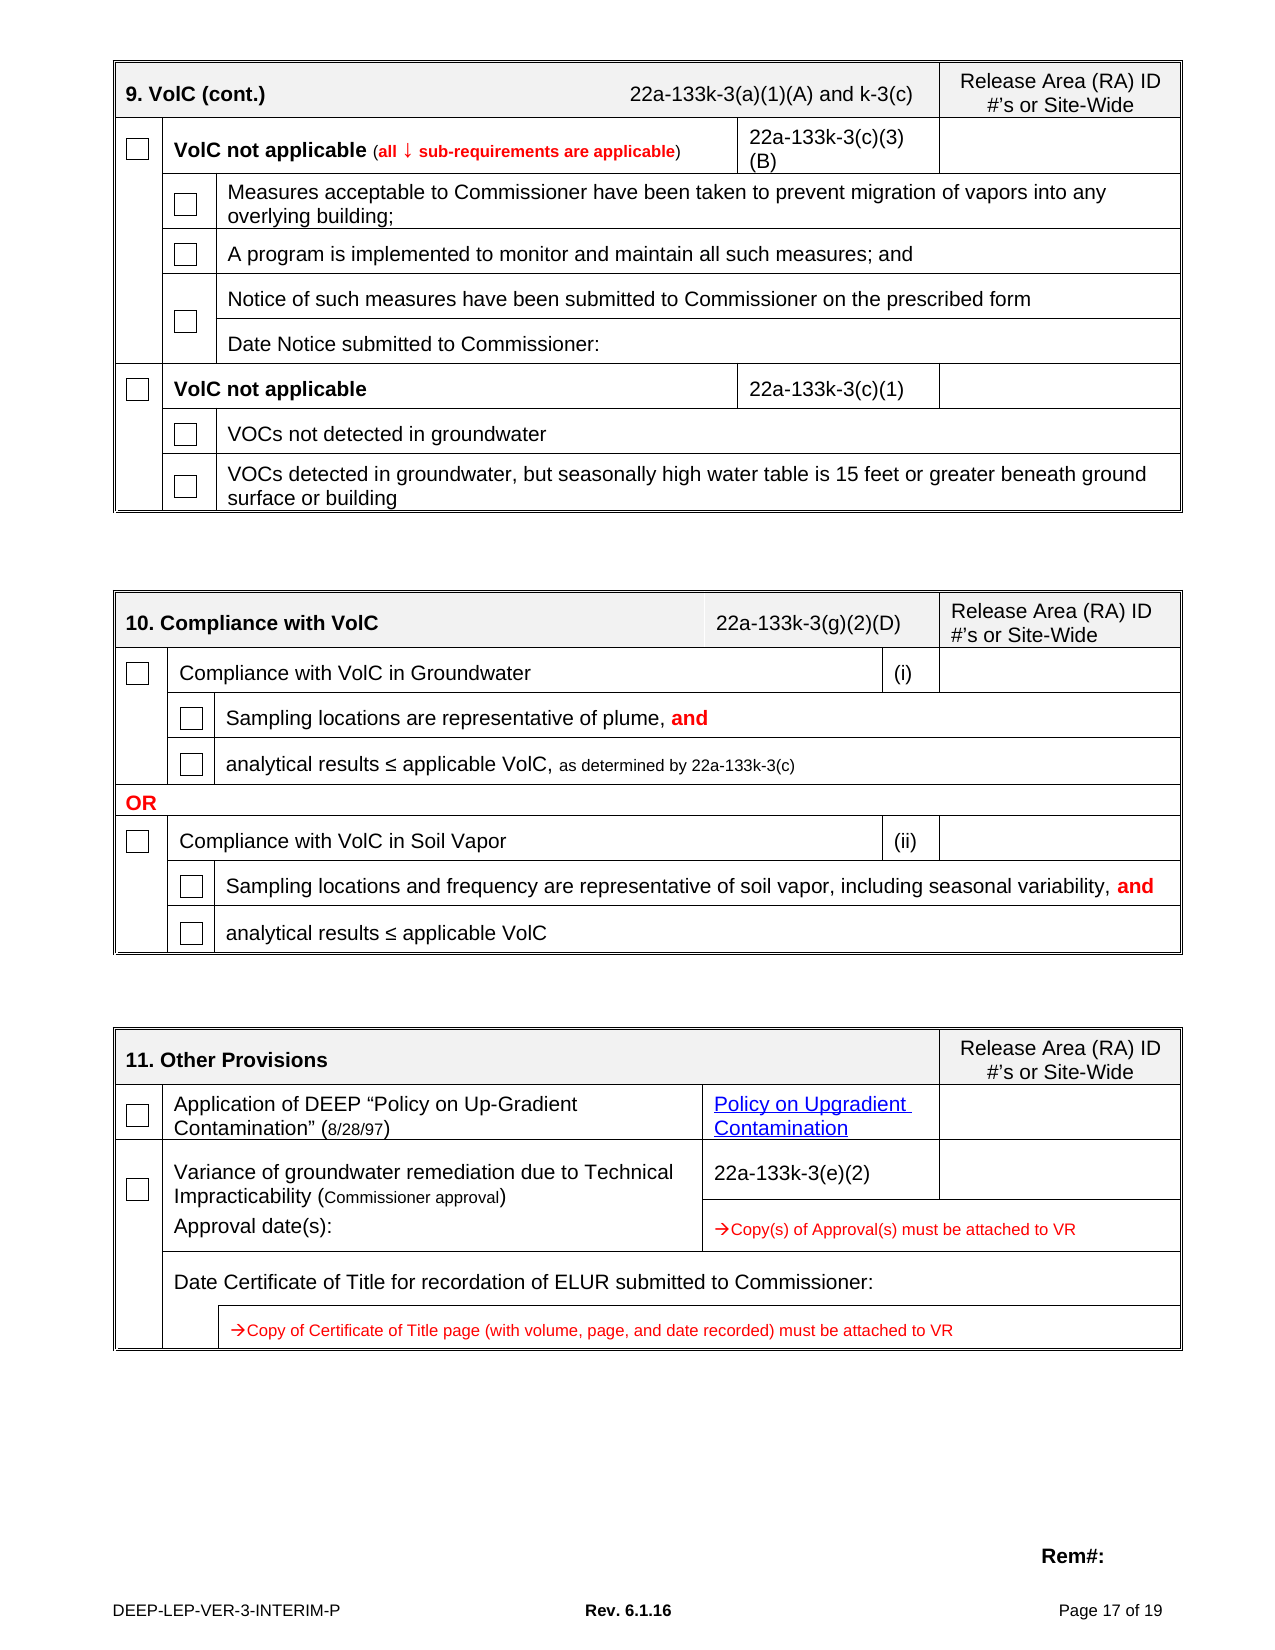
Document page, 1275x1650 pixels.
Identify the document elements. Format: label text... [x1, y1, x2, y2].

table_cell OR [116, 785, 1180, 815]
table_header Release Area (RA) ID #’s or Site-Wide [940, 63, 1180, 117]
table_cell [168, 738, 214, 784]
table_cell [940, 648, 1180, 692]
table_cell [163, 174, 216, 228]
table_cell VOCs detected in groundwater, but seasonally high water table is 15 feet or greater beneath ground surface or building [217, 454, 1180, 510]
table_cell [163, 274, 216, 363]
table_cell [168, 861, 214, 905]
table_cell Sampling locations and frequency are representative of soil vapor, including seasonal variability, and [215, 861, 1180, 905]
table_cell [163, 1305, 218, 1348]
table_cell [168, 693, 214, 737]
table_cell Variance of groundwater remediation due to Technical Impracticability (Commissioner approval) Approval date(s): [163, 1140, 702, 1251]
table_cell Application of DEEP “Policy on Up-Gradient Contamination” (8/28/97) [163, 1085, 702, 1139]
table_cell VolC not applicable [163, 364, 737, 408]
table_cell [116, 1140, 162, 1348]
table_cell [940, 1085, 1180, 1139]
table_header Release Area (RA) ID #’s or Site-Wide [940, 1030, 1180, 1084]
table_cell Copy(s) of Approval(s) must be attached to VR [703, 1200, 1180, 1251]
table_header 10. Compliance with VolC [116, 593, 704, 647]
table_cell VolC not applicable (all ↓ sub-requirements are applicable) [163, 118, 737, 172]
table_header 9. VolC (cont.) 22a-133k-3(a)(1)(A) and k-3(c) [116, 63, 939, 117]
table_cell [168, 906, 214, 952]
table_cell [116, 860, 167, 952]
table_cell [940, 118, 1180, 172]
table_cell [116, 692, 167, 784]
table_cell Notice of such measures have been submitted to Commissioner on the prescribed form [217, 274, 1180, 318]
table_header 22a-133k-3(g)(2)(D) [705, 593, 939, 647]
table_cell Date Notice submitted to Commissioner: [217, 319, 1180, 363]
table_header Release Area (RA) ID #’s or Site-Wide [940, 593, 1180, 647]
table_cell analytical results ≤ applicable VolC, as determined by 22a-133k-3(c) [215, 738, 1180, 784]
table_cell [116, 408, 162, 510]
table_cell [116, 816, 167, 860]
table_cell [116, 1085, 162, 1139]
table_cell [163, 229, 216, 273]
table_cell [116, 648, 167, 692]
table_cell Compliance with VolC in Soil Vapor [168, 816, 882, 860]
table_cell (i) [883, 648, 939, 692]
text Rem#: [112, 1543, 1162, 1567]
table_cell Policy on Upgradient Contamination [703, 1085, 939, 1139]
table_cell [116, 364, 162, 408]
table_cell Copy of Certificate of Title page (with volume, page, and date recorded) must be attached to VR [219, 1306, 1180, 1348]
table_cell [163, 409, 216, 453]
table_cell Date Certificate of Title for recordation of ELUR submitted to Commissioner: [163, 1252, 1180, 1305]
table_cell [163, 454, 216, 510]
table_cell Measures acceptable to Commissioner have been taken to prevent migration of vapors into any overlying building; [217, 174, 1180, 228]
table_cell A program is implemented to monitor and maintain all such measures; and [217, 229, 1180, 273]
table_cell 22a-133k-3(c)(1) [738, 364, 939, 408]
table_cell [116, 173, 162, 363]
table_cell [940, 1140, 1180, 1199]
table_cell (ii) [883, 816, 939, 860]
table_cell 22a-133k-3(e)(2) [703, 1140, 939, 1199]
table_cell [940, 364, 1180, 408]
table_cell analytical results ≤ applicable VolC [215, 906, 1180, 952]
table_cell [940, 816, 1180, 860]
table_cell Compliance with VolC in Groundwater [168, 648, 882, 692]
table_cell 22a-133k-3(c)(3)(B) [738, 118, 939, 172]
table_cell [116, 118, 162, 172]
table_cell Sampling locations are representative of plume, and [215, 693, 1180, 737]
table_header 11. Other Provisions [116, 1030, 939, 1084]
table_cell VOCs not detected in groundwater [217, 409, 1180, 453]
